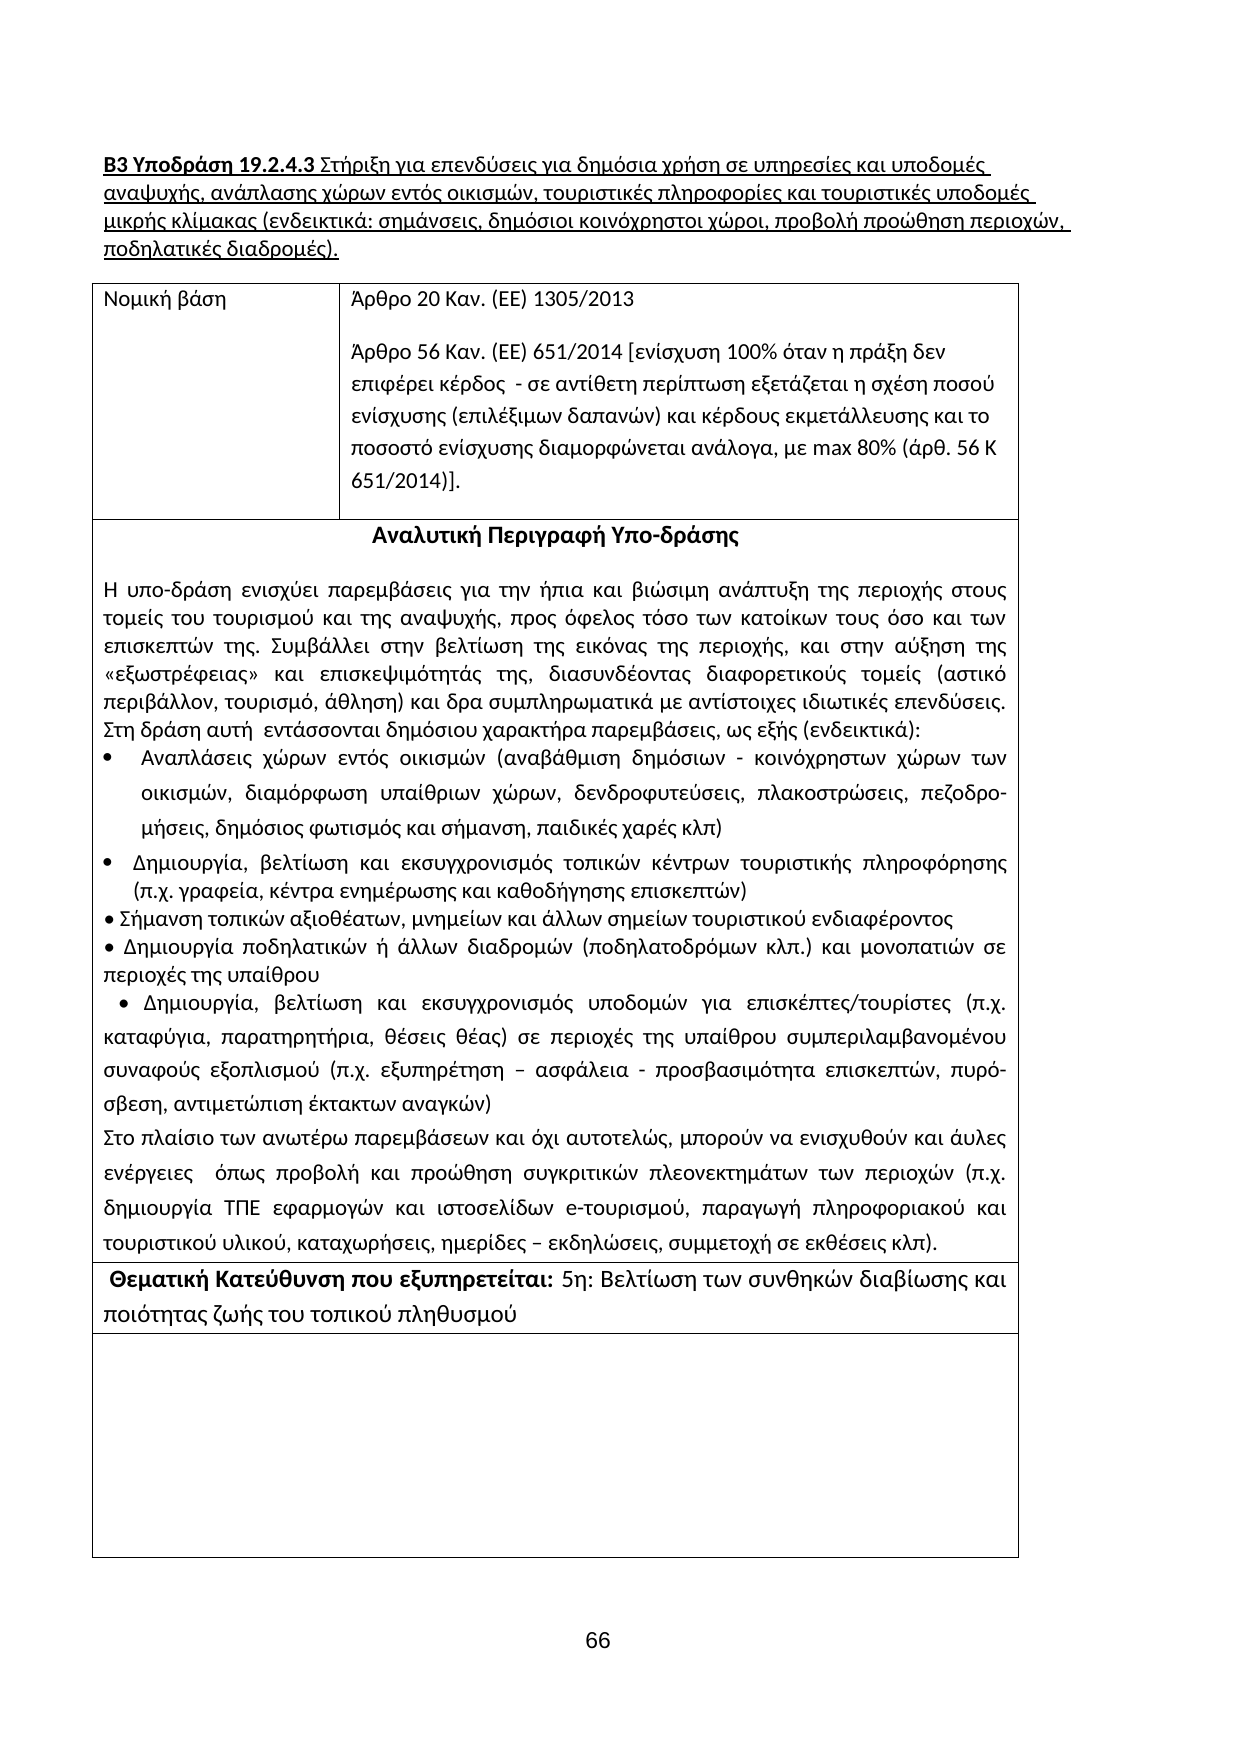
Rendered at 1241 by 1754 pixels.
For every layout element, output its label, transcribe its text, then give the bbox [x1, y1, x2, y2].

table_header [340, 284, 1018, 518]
text Β3 Υποδράση 19.2.4.3 Στήριξη για επενδύσεις για δημόσια χρήση σε υπηρεσίες και υποδομές αναψυχής, ανάπλασης χώρων εντός οικισμών, τουριστικές πληροφορίες και τουριστικές υποδομές μικρής κλίμακας (ενδεικτικά: σημάνσεις, δημόσιοι κοινόχρηστοι χώροι, προβολή προώθηση περιοχών, ποδηλατικές διαδρομές). [103, 150, 1092, 262]
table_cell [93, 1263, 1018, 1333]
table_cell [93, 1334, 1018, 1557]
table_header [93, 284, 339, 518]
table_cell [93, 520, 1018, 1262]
